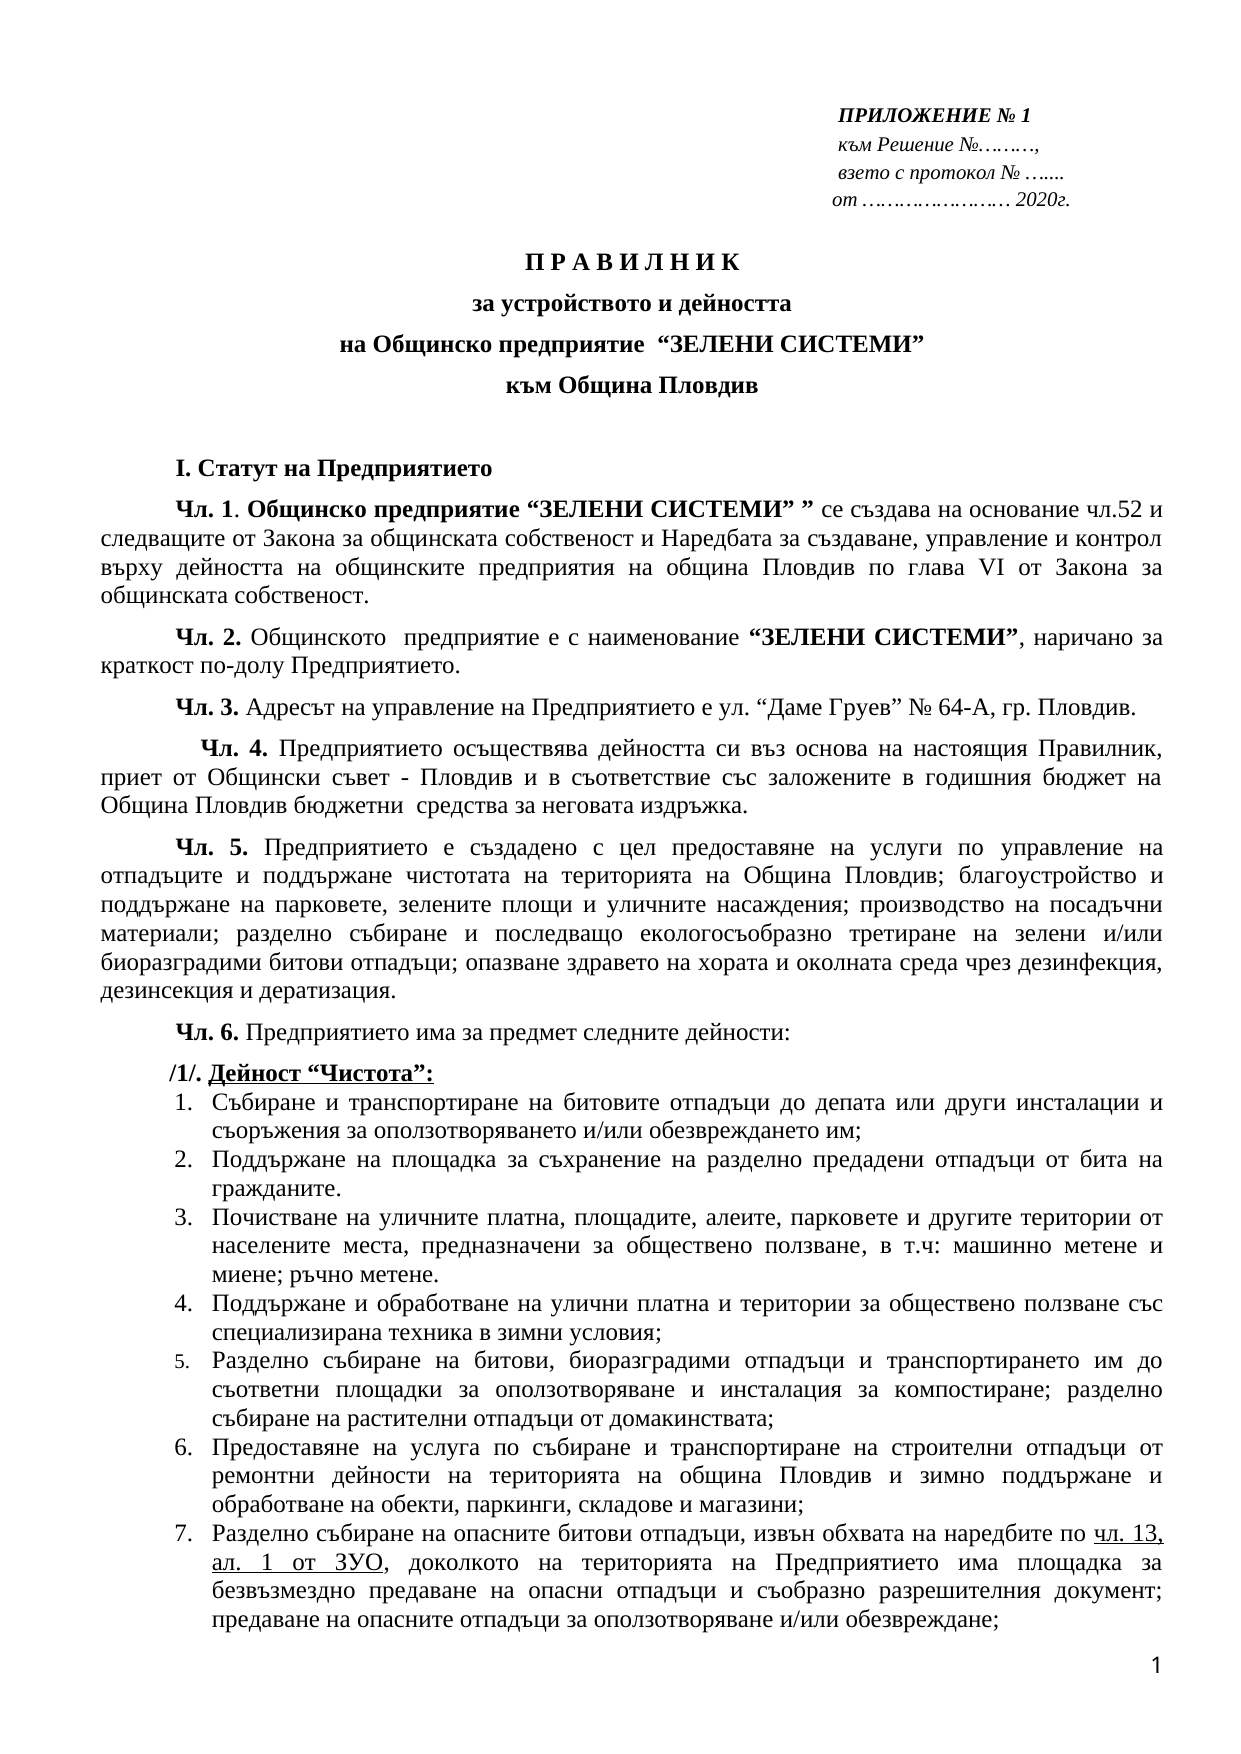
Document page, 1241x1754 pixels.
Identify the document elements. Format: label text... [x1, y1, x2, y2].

list Разделно събиране на опасните битови отпадъци, извън обхвата на наредбите по чл. 13, ал. 1 от ЗУО, доколкото на територията на Предприятието има площадка за безвъзмездно предаване на опасни отпадъци и съобразно разрешителния документ; предаване на опасните отпадъци за оползотворяване и/или обезвреждане; [174, 1518, 1163, 1633]
text Чл. 6. Предприятието има за предмет следните дейности: [100, 1017, 1163, 1045]
list Събиране и транспортиране на битовите отпадъци до депата или други инсталации и съоръжения за оползотворяването и/или обезвреждането им; [174, 1087, 1163, 1144]
list Поддържане на площадка за съхранение на разделно предадени отпадъци от бита на гражданите. [174, 1144, 1163, 1202]
text към Решение №………, [100, 132, 1163, 156]
text към Община Пловдив [100, 370, 1163, 399]
text на Общинско предприятие “ЗЕЛЕНИ СИСТЕМИ” [100, 329, 1163, 358]
text Чл. 4. Предприятието осъществява дейността си въз основа на настоящия Правилник, приет от Общински съвет - Пловдив и в съответствие със заложените в годишния бюджет на Община Пловдив бюджетни средства за неговата издръжка. [100, 733, 1163, 819]
text П Р А В И Л Н И К [100, 247, 1163, 275]
list Почистване на уличните платна, площадите, алеите, парковете и другите територии от населените места, предназначени за обществено ползване, в т.ч: машинно метене и миене; ръчно метене. [174, 1202, 1163, 1288]
text взето с протокол № ….... от …………………… 2020г. [100, 160, 1163, 211]
text Чл. 5. Предприятието е създадено с цел предоставяне на услуги по управление на отпадъците и поддържане чистотата на територията на Община Пловдив; благоустройство и поддържане на парковете, зелените площи и уличните насаждения; производство на посадъчни материали; разделно събиране и последващо екологосъобразно третиране на зелени и/или биоразградими битови отпадъци; опазване здравето на хората и околната среда чрез дезинфекция, дезинсекция и дератизация. [100, 832, 1163, 1004]
text Чл. 1. Общинско предприятие “ЗЕЛЕНИ СИСТЕМИ” ” се създава на основание чл.52 и следващите от Закона за общинската собственост и Наредбата за създаване, управление и контрол върху дейността на общинските предприятия на община Пловдив по глава VI от Закона за общинската собственост. [100, 494, 1163, 609]
text І. Статут на Предприятието [175, 453, 1163, 482]
text /1/. Дейност “Чистота”: [100, 1058, 1163, 1087]
list Предоставяне на услуга по събиране и транспортиране на строителни отпадъци от ремонтни дейности на територията на община Пловдив и зимно поддържане и обработване на обекти, паркинги, складове и магазини; [174, 1432, 1163, 1518]
text за устройството и дейността [100, 288, 1163, 317]
list Поддържане и обработване на улични платна и територии за обществено ползване със специализирана техника в зимни условия; [174, 1288, 1163, 1345]
text Чл. 3. Адресът на управление на Предприятието е ул. “Даме Груев” № 64-А, гр. Пловдив. [100, 692, 1163, 720]
text Чл. 2. Общинското предприятие е с наименование “ЗЕЛЕНИ СИСТЕМИ”, наричано за краткост по-долу Предприятието. [100, 622, 1163, 679]
text ПРИЛОЖЕНИЕ № 1 [100, 103, 1163, 127]
list Разделно събиране на битови, биоразградими отпадъци и транспортирането им до съответни площадки за оползотворяване и инсталация за компостиране; разделно събиране на растителни отпадъци от домакинствата; [174, 1345, 1163, 1432]
